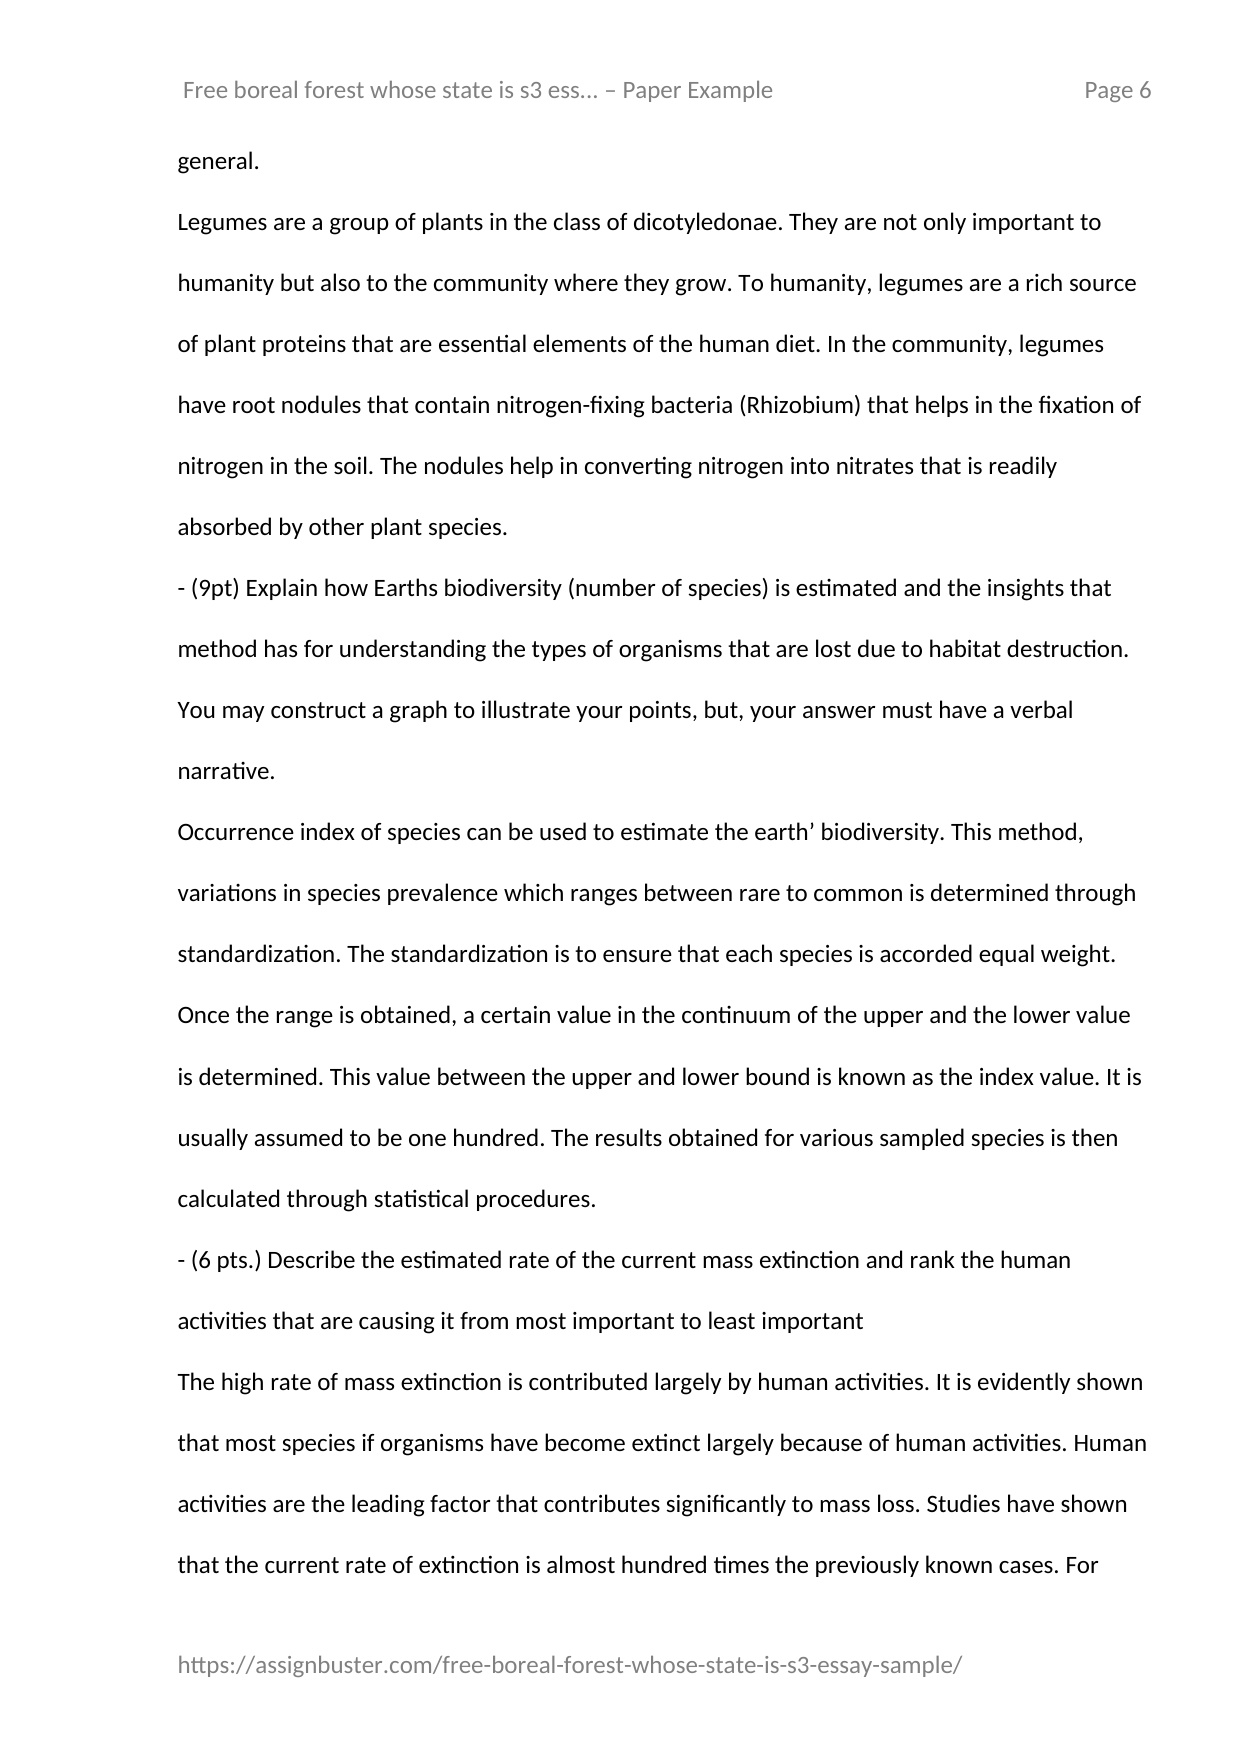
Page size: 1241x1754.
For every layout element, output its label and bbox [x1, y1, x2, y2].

text [177, 145, 1152, 1579]
